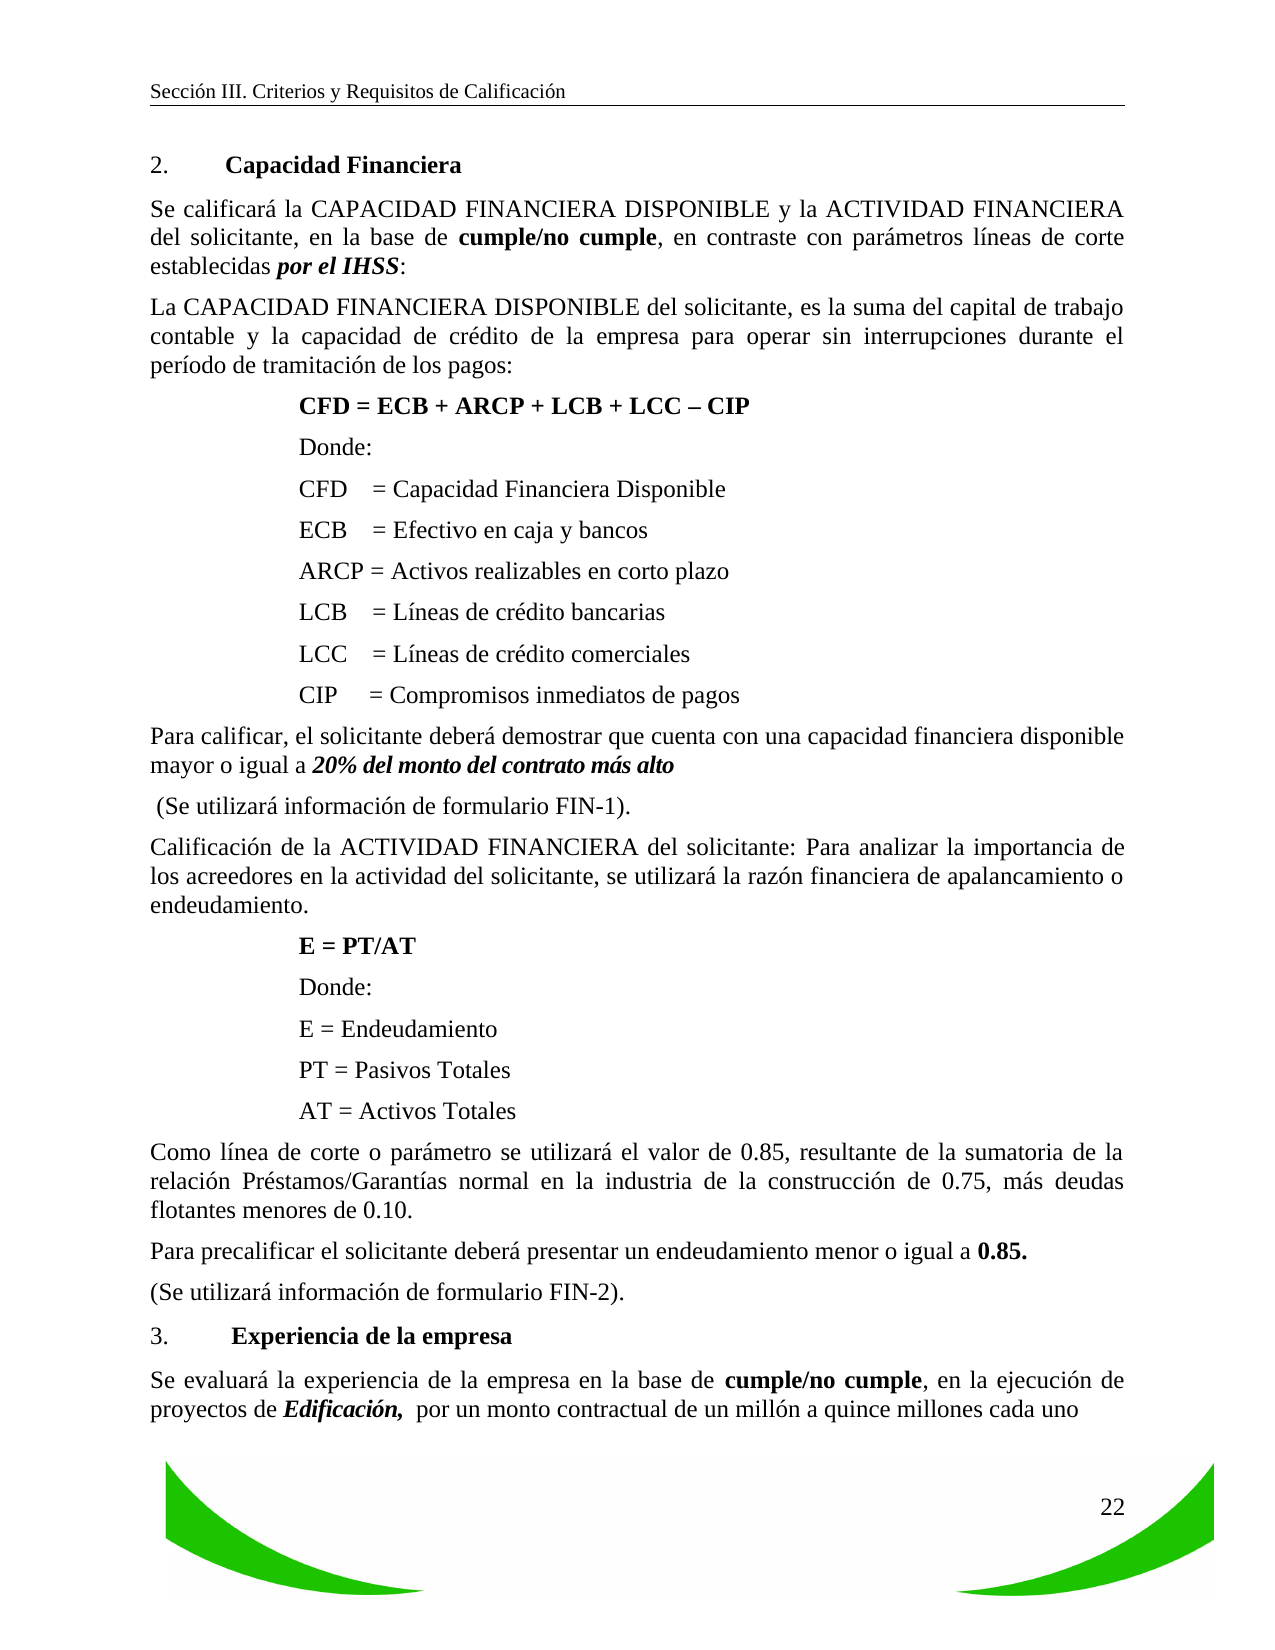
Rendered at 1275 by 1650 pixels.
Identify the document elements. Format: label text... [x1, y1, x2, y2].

text CFD = Capacidad Financiera Disponible [225, 474, 1125, 502]
text Se calificará la CAPACIDAD FINANCIERA DISPONIBLE y la ACTIVIDAD FINANCIERA del solicitante, en la base de cumple/no cumple, en contraste con parámetros líneas de corte establecidas por el IHSS: [150, 194, 1125, 280]
text Como línea de corte o parámetro se utilizará el valor de 0.85, resultante de la sumatoria de la relación Préstamos/Garantías normal en la industria de la construcción de 0.75, más deudas flotantes menores de 0.10. [150, 1137, 1125, 1224]
text Donde: [225, 432, 1125, 461]
text PT = Pasivos Totales [225, 1055, 1125, 1084]
text ARCP = Activos realizables en corto plazo [225, 556, 1125, 585]
list Experiencia de la empresa [150, 1321, 1125, 1350]
text LCB = Líneas de crédito bancarias [225, 597, 1125, 626]
text Para precalificar el solicitante deberá presentar un endeudamiento menor o igual a 0.85. [150, 1236, 1125, 1265]
text AT = Activos Totales [225, 1096, 1125, 1125]
text E = PT/AT [225, 931, 1125, 960]
text ECB = Efectivo en caja y bancos [225, 515, 1125, 544]
list Capacidad Financiera [150, 150, 1125, 179]
text (Se utilizará información de formulario FIN-2). [150, 1277, 1125, 1306]
text Para calificar, el solicitante deberá demostrar que cuenta con una capacidad financiera disponible mayor o igual a 20% del monto del contrato más alto [150, 721, 1125, 779]
text Calificación de la ACTIVIDAD FINANCIERA del solicitante: Para analizar la importancia de los acreedores en la actividad del solicitante, se utilizará la razón financiera de apalancamiento o endeudamiento. [150, 832, 1125, 919]
text Se evaluará la experiencia de la empresa en la base de cumple/no cumple, en la ejecución de proyectos de Edificación, por un monto contractual de un millón a quince millones cada uno [150, 1365, 1125, 1422]
text (Se utilizará información de formulario FIN-1). [150, 791, 1125, 820]
text Donde: [225, 972, 1125, 1001]
text E = Endeudamiento [225, 1014, 1125, 1042]
text CIP = Compromisos inmediatos de pagos [225, 680, 1125, 709]
picture [165, 1460, 1214, 1596]
text La CAPACIDAD FINANCIERA DISPONIBLE del solicitante, es la suma del capital de trabajo contable y la capacidad de crédito de la empresa para operar sin interrupciones durante el período de tramitación de los pagos: [150, 292, 1125, 379]
text LCC = Líneas de crédito comerciales [225, 639, 1125, 667]
text CFD = ECB + ARCP + LCB + LCC – CIP [225, 391, 1125, 420]
